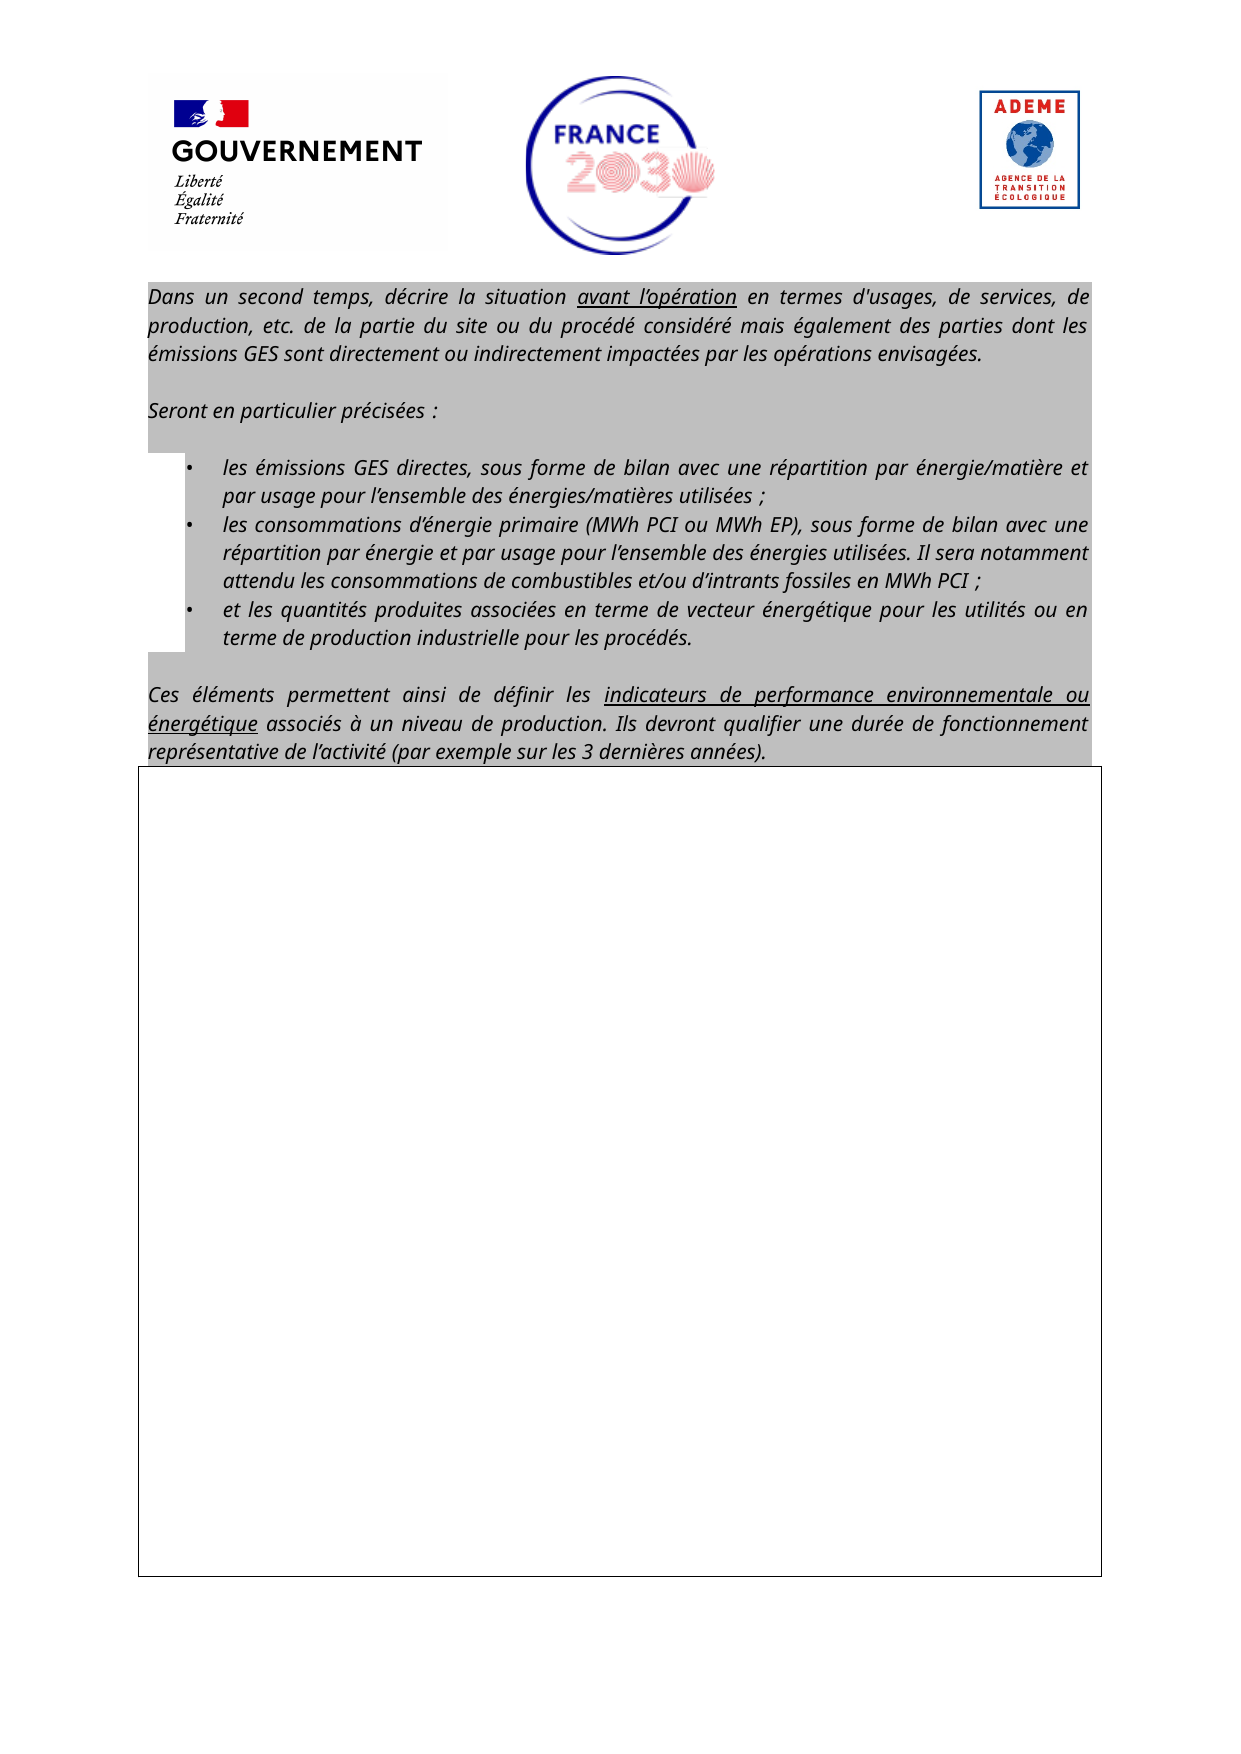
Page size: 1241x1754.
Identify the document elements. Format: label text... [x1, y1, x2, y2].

list et les quantités produites associées en terme de vecteur énergétique pour les utilités ou en terme de production industrielle pour les procédés. [185, 595, 1092, 652]
text Seront en particulier précisées : [148, 396, 1092, 424]
picture [525, 76, 715, 255]
list les émissions GES directes, sous forme de bilan avec une répartition par énergie/matière et par usage pour l’ensemble des énergies/matières utilisées ; [185, 453, 1092, 510]
text Ces éléments permettent ainsi de définir les indicateurs de performance environnementale ou énergétique associés à un niveau de production. Ils devront qualifier une durée de fonctionnement représentative de l’activité (par exemple sur les 3 dernières années). [148, 680, 1092, 766]
picture [147, 73, 449, 251]
text Dans un second temps, décrire la situation avant l’opération en termes d'usages, de services, de production, etc. de la partie du site ou du procédé considéré mais également des parties dont les émissions GES sont directement ou indirectement impactées par les opérations envisagées. [148, 282, 1092, 368]
picture [966, 77, 1093, 222]
list les consommations d’énergie primaire (MWh PCI ou MWh EP), sous forme de bilan avec une répartition par énergie et par usage pour l’ensemble des énergies utilisées. Il sera notamment attendu les consommations de combustibles et/ou d’intrants fossiles en MWh PCI ; [185, 510, 1092, 595]
